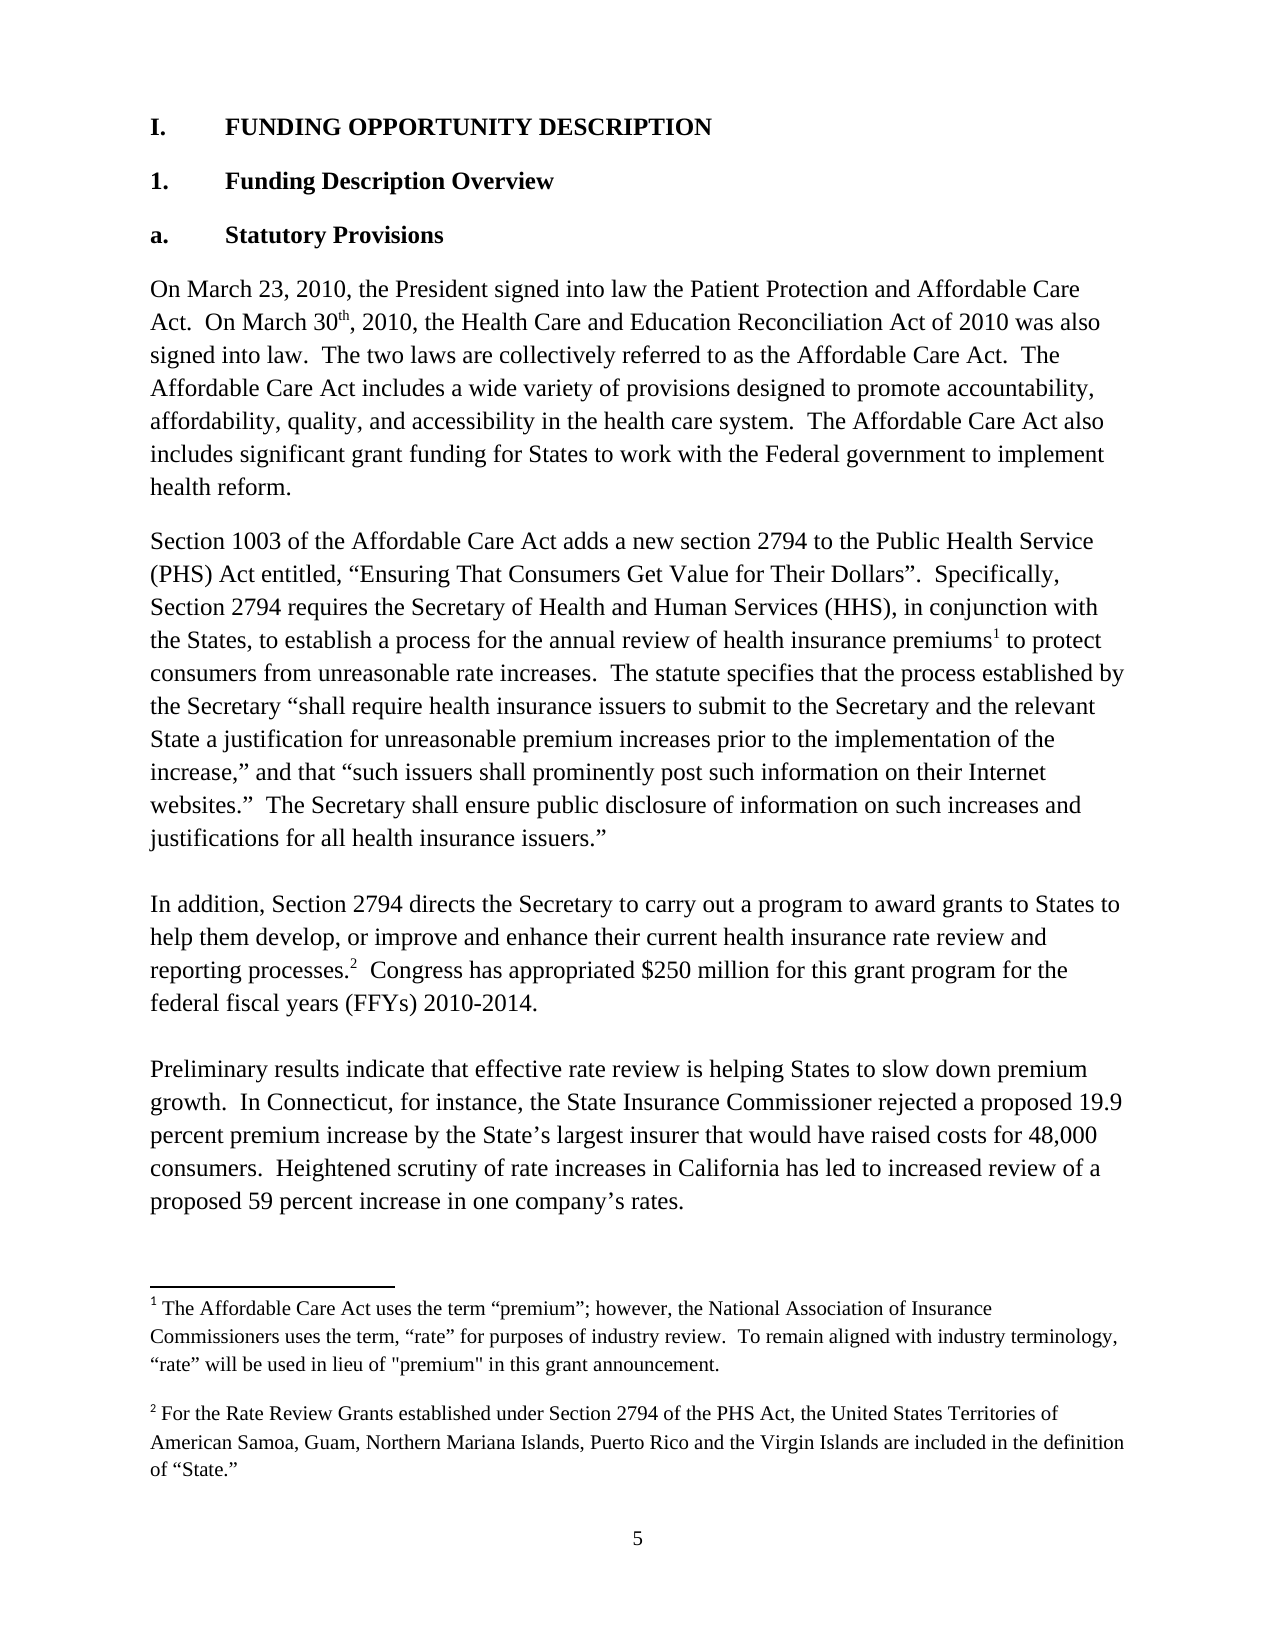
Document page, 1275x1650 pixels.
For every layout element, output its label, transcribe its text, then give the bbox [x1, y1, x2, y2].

text In addition, Section 2794 directs the Secretary to carry out a program to award grants to States to help them develop, or improve and enhance their current health insurance rate review and reporting processes. Congress has appropriated $250 million for this grant program for the federal fiscal years (FFYs) 2010-2014. [150, 889, 1125, 1017]
text Section 1003 of the Affordable Care Act adds a new section 2794 to the Public Health Service (PHS) Act entitled, “Ensuring That Consumers Get Value for Their Dollars”. Specifically, Section 2794 requires the Secretary of Health and Human Services (HHS), in conjunction with the States, to establish a process for the annual review of health insurance premiums to protect consumers from unreasonable rate increases. The statute specifies that the process established by the Secretary “shall require health insurance issuers to submit to the Secretary and the relevant State a justification for unreasonable premium increases prior to the implementation of the increase,” and that “such issuers shall prominently post such information on their Internet websites.” The Secretary shall ensure public disclosure of information on such increases and justifications for all health insurance issuers.” [150, 526, 1125, 852]
text On March 23, 2010, the President signed into law the Patient Protection and Affordable Care Act. On March 30th, 2010, the Health Care and Education Reconciliation Act of 2010 was also signed into law. The two laws are collectively referred to as the Affordable Care Act. The Affordable Care Act includes a wide variety of provisions designed to promote accountability, affordability, quality, and accessibility in the health care system. The Affordable Care Act also includes significant grant funding for States to work with the Federal government to implement health reform. [150, 274, 1125, 501]
list I. FUNDING OPPORTUNITY DESCRIPTION [150, 112, 1125, 141]
text 1. Funding Description Overview [150, 166, 1125, 195]
text a. Statutory Provisions [150, 220, 1125, 249]
text Preliminary results indicate that effective rate review is helping States to slow down premium growth. In Connecticut, for instance, the State Insurance Commissioner rejected a proposed 19.9 percent premium increase by the State’s largest insurer that would have raised costs for 48,000 consumers. Heightened scrutiny of rate increases in California has led to increased review of a proposed 59 percent increase in one company’s rates. [150, 1054, 1125, 1215]
